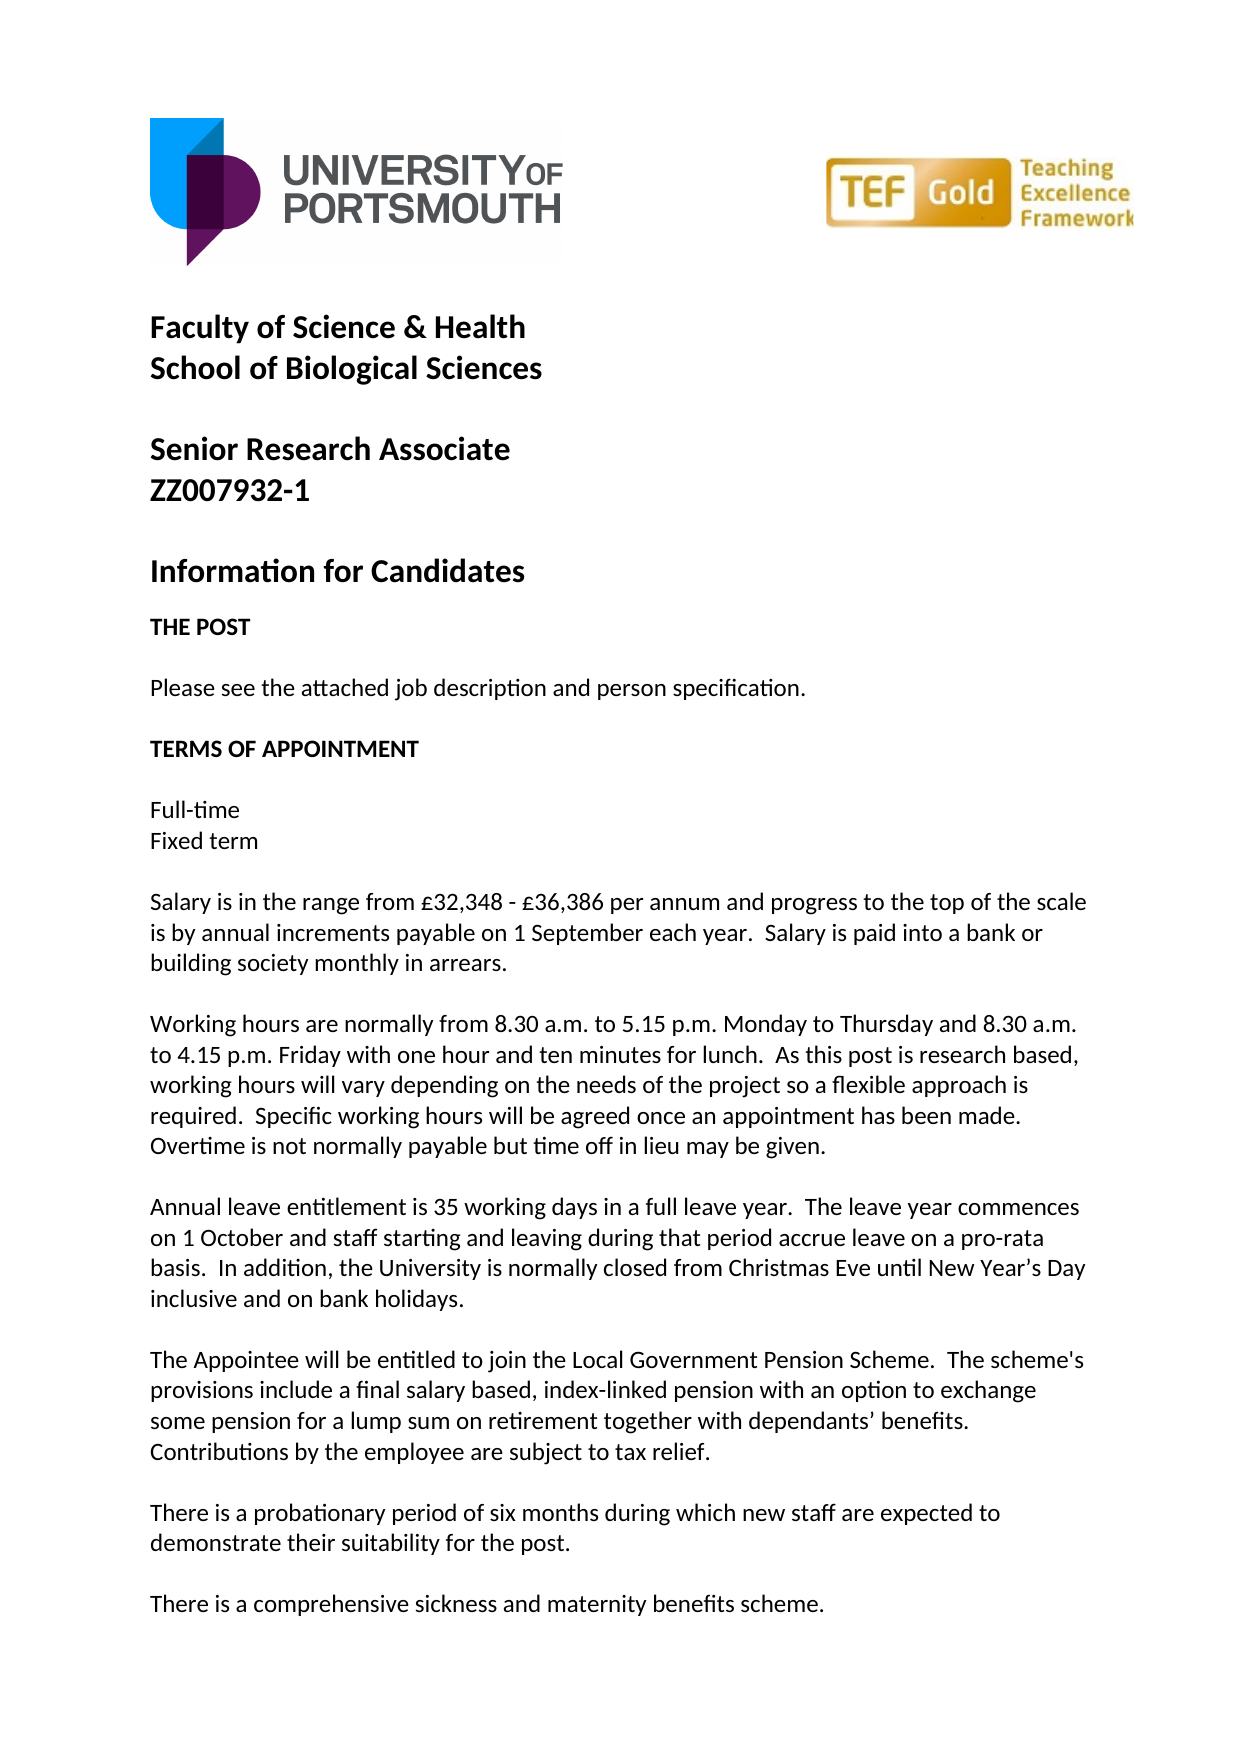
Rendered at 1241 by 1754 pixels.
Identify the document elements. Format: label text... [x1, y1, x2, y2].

text Senior Research Associate [150, 428, 1090, 469]
text Please see the attached job description and person specification. [150, 673, 1090, 703]
text Faculty of Science & Health [150, 306, 1090, 347]
text Working hours are normally from 8.30 a.m. to 5.15 p.m. Monday to Thursday and 8.30 a.m. to 4.15 p.m. Friday with one hour and ten minutes for lunch. As this post is research based, working hours will vary depending on the needs of the project so a flexible approach is required. Specific working hours will be agreed once an appointment has been made. Overtime is not normally payable but time off in lieu may be given. [150, 1008, 1090, 1161]
text Fixed term [150, 825, 1090, 856]
text Annual leave entitlement is 35 working days in a full leave year. The leave year commences on 1 October and staff starting and leaving during that period accrue leave on a pro-rata basis. In addition, the University is normally closed from Christmas Eve until New Year’s Day inclusive and on bank holidays. [150, 1191, 1090, 1313]
text School of Biological Sciences [150, 347, 1090, 388]
text TERMS OF APPOINTMENT [150, 734, 1090, 764]
text Full-time [150, 795, 1090, 825]
text THE POST [150, 612, 1090, 642]
text ZZ007932-1 [150, 469, 1090, 510]
picture [825, 157, 1133, 228]
text There is a comprehensive sickness and maternity benefits scheme. [150, 1588, 1090, 1619]
text The Appointee will be entitled to join the Local Government Pension Scheme. The scheme's provisions include a final salary based, index-linked pension with an option to exchange some pension for a lump sum on retirement together with dependants’ benefits. Contributions by the employee are subject to tax relief. [150, 1344, 1090, 1466]
text Salary is in the range from £32,348 - £36,386 per annum and progress to the top of the scale is by annual increments payable on 1 September each year. Salary is paid into a bank or building society monthly in arrears. [150, 886, 1090, 978]
picture [150, 118, 563, 266]
text There is a probationary period of six months during which new staff are expected to demonstrate their suitability for the post. [150, 1497, 1090, 1558]
text Information for Candidates [150, 551, 1090, 591]
